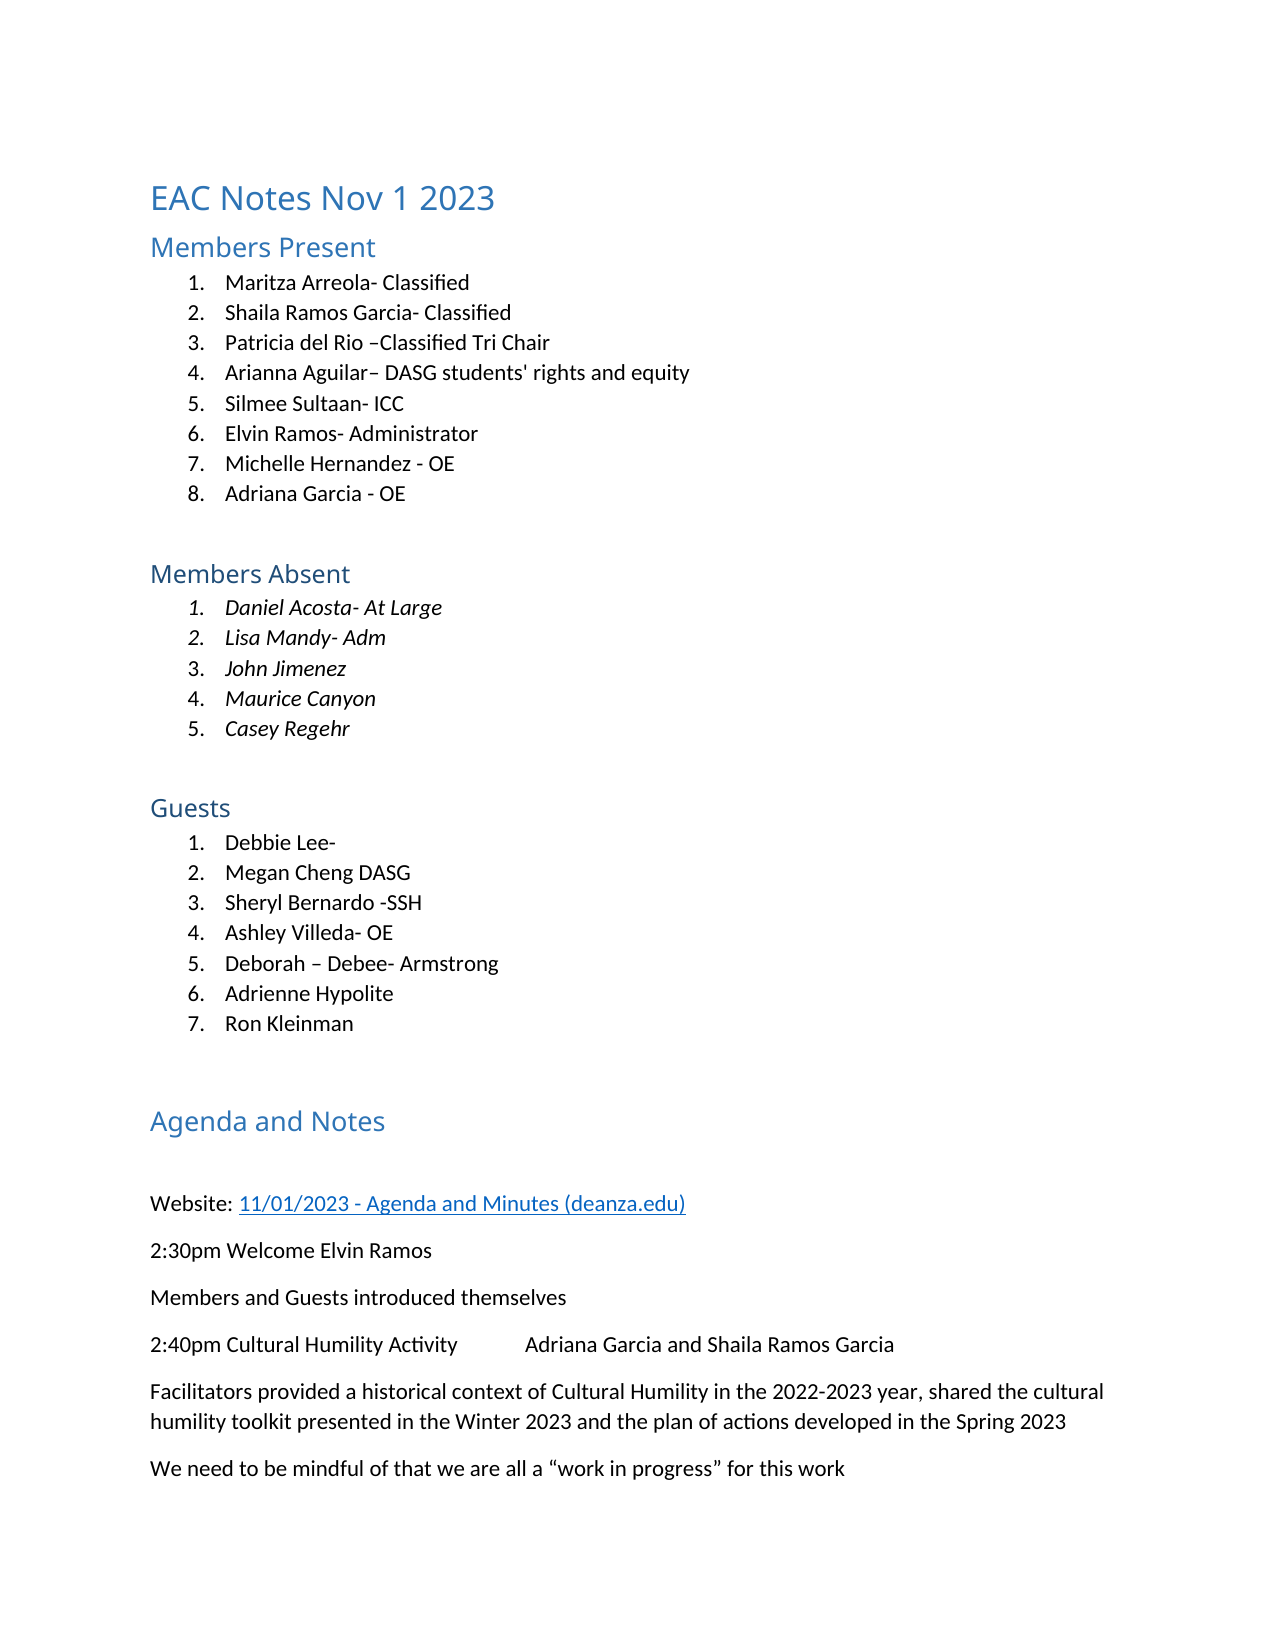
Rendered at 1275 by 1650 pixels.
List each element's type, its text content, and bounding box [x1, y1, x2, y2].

text Website: 11/01/2023 - Agenda and Minutes (deanza.edu) [150, 1189, 1125, 1218]
list Michelle Hernandez - OE [187, 449, 1125, 477]
list Maurice Canyon [187, 684, 1125, 712]
text 2:40pm Cultural Humility Activity Adriana Garcia and Shaila Ramos Garcia [150, 1330, 1125, 1358]
text Members and Guests introduced themselves [150, 1283, 1125, 1311]
list Silmee Sultaan- ICC [187, 389, 1125, 417]
subtitle Members Absent [150, 556, 1125, 591]
list Patricia del Rio –Classified Tri Chair [187, 328, 1125, 356]
list Casey Regehr [187, 714, 1125, 742]
text Facilitators provided a historical context of Cultural Humility in the 2022-2023 year, shared the cultural humility toolkit presented in the Winter 2023 and the plan of actions developed in the Spring 2023 [150, 1377, 1125, 1435]
text 2:30pm Welcome Elvin Ramos [150, 1236, 1125, 1264]
list John Jimenez [187, 654, 1125, 682]
list Debbie Lee- [187, 828, 1125, 856]
list Shaila Ramos Garcia- Classified [187, 298, 1125, 326]
list Ashley Villeda- OE [187, 918, 1125, 947]
list Daniel Acosta- At Large [187, 593, 1125, 621]
subtitle Guests [150, 791, 1125, 825]
subtitle Agenda and Notes [150, 1103, 1125, 1140]
list Megan Cheng DASG [187, 858, 1125, 886]
list Adrienne Hypolite [187, 979, 1125, 1007]
text We need to be mindful of that we are all a “work in progress” for this work [150, 1454, 1125, 1482]
list Sheryl Bernardo -SSH [187, 888, 1125, 916]
list Adriana Garcia - OE [187, 479, 1125, 507]
list Elvin Ramos- Administrator [187, 419, 1125, 447]
list Lisa Mandy- Adm [187, 623, 1125, 651]
subtitle EAC Notes Nov 1 2023 [150, 175, 1125, 220]
subtitle Members Present [150, 228, 1125, 265]
list Arianna Aguilar– DASG students' rights and equity [187, 358, 1125, 387]
list Maritza Arreola- Classified [187, 268, 1125, 296]
list Deborah – Debee- Armstrong [187, 949, 1125, 977]
list Ron Kleinman [187, 1009, 1125, 1037]
